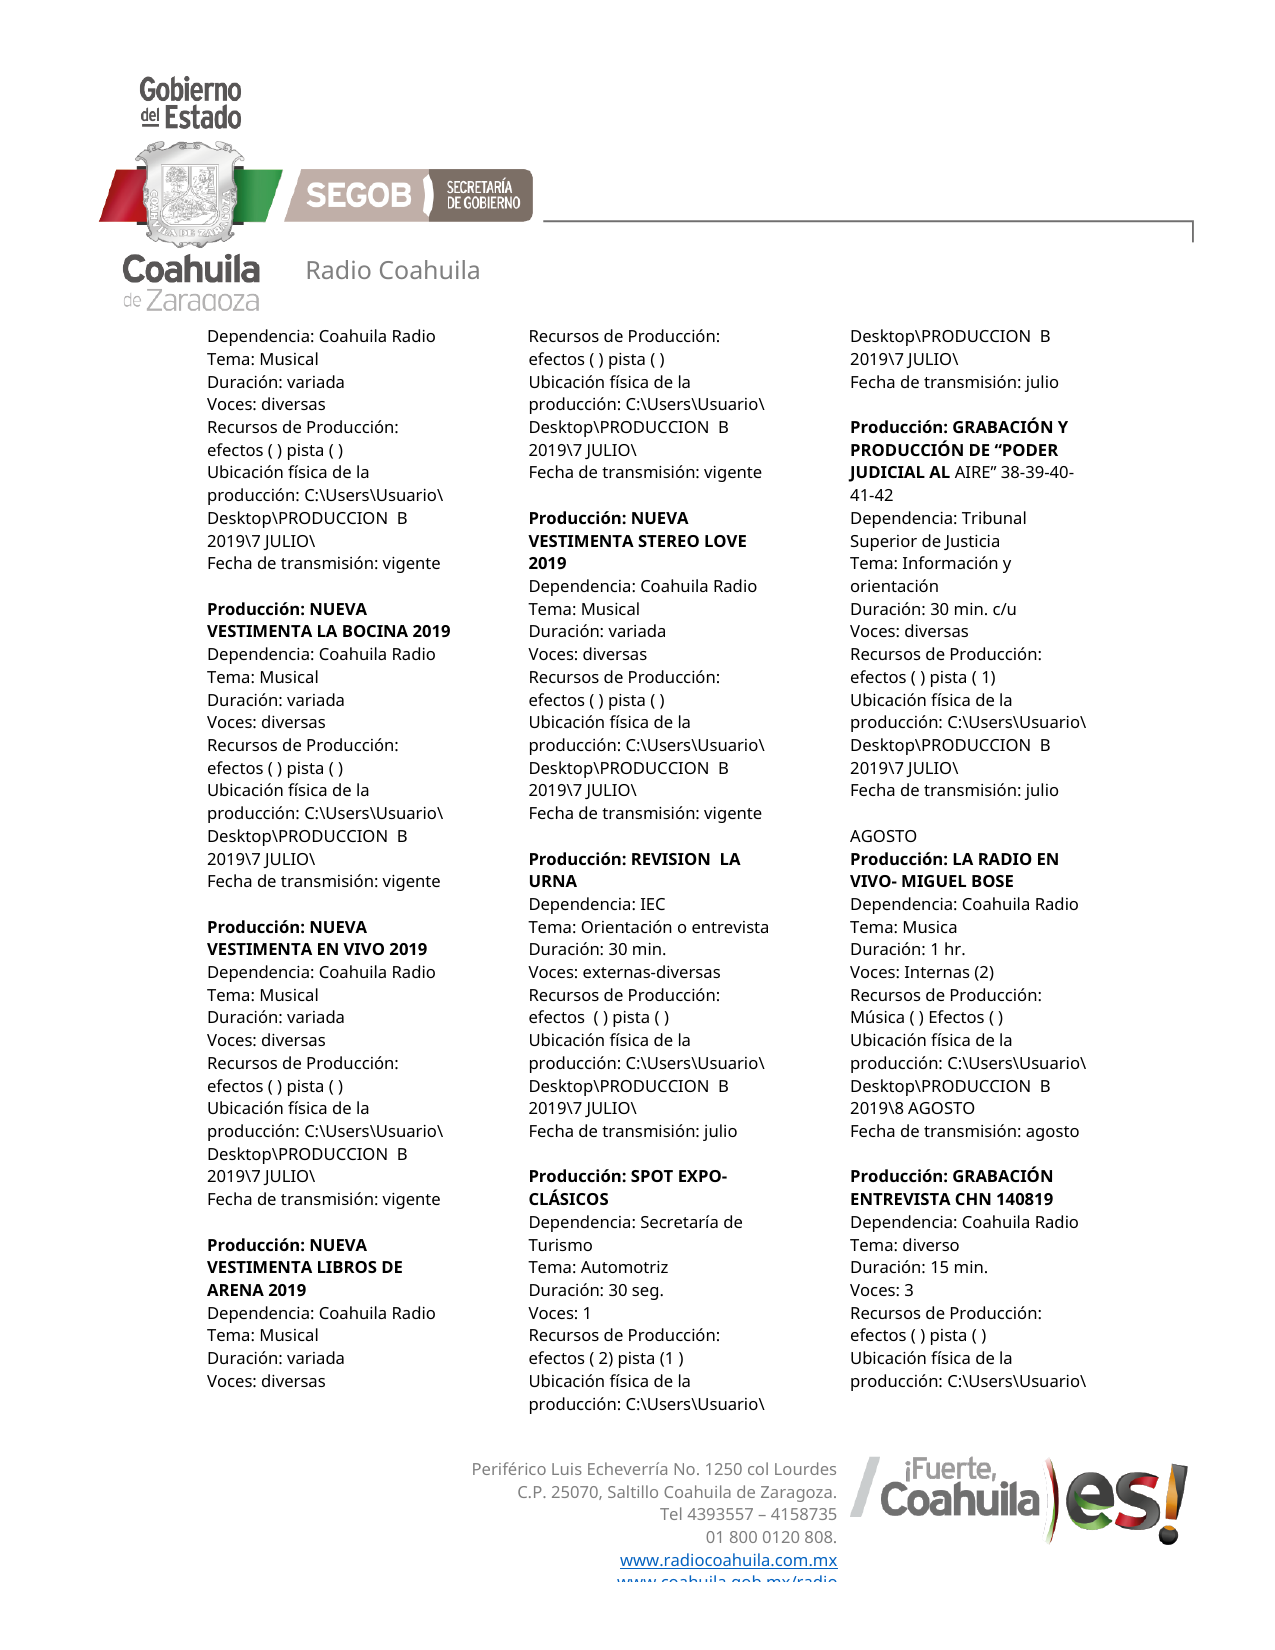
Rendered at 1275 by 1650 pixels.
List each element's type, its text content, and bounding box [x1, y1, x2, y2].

text Ubicación física de la producción: C:\Users\Usuario\Desktop\PRODUCCION B 2019\8 AGOSTO [850, 1347, 1098, 1392]
text Recursos de Producción: efectos ( ) pista ( ) [528, 666, 776, 711]
text Recursos de Producción: Música ( ) Efectos ( ) [850, 983, 1098, 1029]
text Duración: variada [528, 620, 776, 643]
text Tema: Automotriz [528, 1256, 776, 1279]
text Duración: 30 seg. [528, 1279, 776, 1301]
text Ubicación física de la producción: C:\Users\Usuario\Desktop\PRODUCCION B 2019\7 JULIO\ [207, 779, 454, 870]
text Dependencia: Secretaría de Turismo [528, 1211, 776, 1256]
text Fecha de transmisión: julio [528, 1120, 776, 1142]
text Recursos de Producción: efectos ( 2) pista (1 ) [528, 1324, 776, 1369]
text Dependencia: Coahuila Radio [850, 893, 1098, 915]
text Recursos de Producción: efectos ( ) pista ( ) [528, 983, 776, 1029]
text Ubicación física de la producción: C:\Users\Usuario\Desktop\PRODUCCION B 2019\8 AGOSTO [850, 1029, 1098, 1120]
text AGOSTO [850, 824, 1098, 847]
text Voces: diversas [207, 711, 454, 734]
text Duración: variada [207, 1006, 454, 1029]
text Fecha de transmisión: vigente [207, 552, 454, 575]
text Duración: variada [207, 1347, 454, 1369]
text Tema: Musical [207, 666, 454, 688]
text Tema: Musica [850, 915, 1098, 938]
text Producción: NUEVA VESTIMENTA LIBROS DE ARENA 2019 [207, 1233, 454, 1301]
text Ubicación física de la producción: C:\Users\Usuario\Desktop\PRODUCCION B 2019\7 JULIO\ [207, 461, 454, 552]
text Fecha de transmisión: agosto [850, 1120, 1098, 1142]
text Tema: Musical [207, 983, 454, 1006]
text Producción: SPOT EXPO-CLÁSICOS [528, 1165, 776, 1211]
text Recursos de Producción: efectos ( ) pista ( ) [207, 734, 454, 779]
text Duración: 30 min. c/u [850, 597, 1098, 620]
text Tema: diverso [850, 1233, 1098, 1256]
text Tema: Musical [528, 597, 776, 620]
text Voces: diversas [207, 1369, 454, 1392]
text Ubicación física de la producción: C:\Users\Usuario\Desktop\PRODUCCION B 2019\7 JULIO\ [528, 1369, 776, 1415]
text Producción: GRABACIÓN ENTREVISTA CHN 140819 [850, 1165, 1098, 1211]
text Recursos de Producción: efectos ( ) pista ( ) [207, 1052, 454, 1097]
text Duración: 30 min. [528, 938, 776, 961]
text Tema: Orientación o entrevista [528, 915, 776, 938]
text Fecha de transmisión: julio [850, 779, 1098, 802]
text Voces: 1 [528, 1301, 776, 1324]
text Producción: NUEVA VESTIMENTA STEREO LOVE 2019 [528, 507, 776, 575]
text Dependencia: Coahuila Radio [207, 325, 454, 348]
text Dependencia: IEC [528, 893, 776, 915]
text Fecha de transmisión: julio [850, 370, 1098, 393]
text Voces: diversas [850, 620, 1098, 643]
text Recursos de Producción: efectos ( ) pista ( ) [528, 325, 776, 370]
text Voces: diversas [207, 393, 454, 416]
text Producción: NUEVA VESTIMENTA EN VIVO 2019 [207, 915, 454, 961]
text Ubicación física de la producción: C:\Users\Usuario\Desktop\PRODUCCION B 2019\7 JULIO\ [528, 1029, 776, 1120]
text Duración: variada [207, 688, 454, 711]
text Dependencia: Tribunal Superior de Justicia [850, 507, 1098, 552]
text Voces: diversas [528, 643, 776, 666]
text Voces: externas-diversas [528, 961, 776, 983]
text Dependencia: Coahuila Radio [207, 643, 454, 666]
text Producción: LA RADIO EN VIVO- MIGUEL BOSE [850, 847, 1098, 893]
text Recursos de Producción: efectos ( ) pista ( ) [850, 1301, 1098, 1347]
text Duración: 15 min. [850, 1256, 1098, 1279]
text Voces: 3 [850, 1279, 1098, 1301]
picture [0, 0, 1275, 1632]
text Fecha de transmisión: vigente [528, 461, 776, 484]
text Ubicación física de la producción: C:\Users\Usuario\Desktop\PRODUCCION B 2019\7 JULIO\ [528, 711, 776, 802]
text Producción: REVISION LA URNA [528, 847, 776, 893]
text Ubicación física de la producción: C:\Users\Usuario\Desktop\PRODUCCION B 2019\7 JULIO\ [850, 688, 1098, 779]
text Producción: NUEVA VESTIMENTA LA BOCINA 2019 [207, 597, 454, 643]
text Tema: Musical [207, 348, 454, 370]
text Tema: Musical [207, 1324, 454, 1347]
text Tema: Información y orientación [850, 552, 1098, 597]
text Dependencia: Coahuila Radio [207, 961, 454, 983]
text Voces: diversas [207, 1029, 454, 1052]
text Fecha de transmisión: vigente [207, 1188, 454, 1211]
text Duración: variada [207, 370, 454, 393]
text Producción: GRABACIÓN Y PRODUCCIÓN DE “PODER JUDICIAL AL AIRE” 38-39-40-41-42 [850, 416, 1098, 507]
text Dependencia: Coahuila Radio [207, 1301, 454, 1324]
text Duración: 1 hr. [850, 938, 1098, 961]
text Recursos de Producción: efectos ( ) pista ( 1) [850, 643, 1098, 688]
text Dependencia: Coahuila Radio [850, 1211, 1098, 1233]
text Dependencia: Coahuila Radio [528, 575, 776, 597]
text Ubicación física de la producción: C:\Users\Usuario\Desktop\PRODUCCION B 2019\7 JULIO\ [207, 1097, 454, 1188]
text Fecha de transmisión: vigente [207, 870, 454, 893]
text Ubicación física de la producción: C:\Users\Usuario\Desktop\PRODUCCION B 2019\7 JULIO\ [528, 370, 776, 461]
text Ubicación física de la producción: C:\Users\Usuario\Desktop\PRODUCCION B 2019\7 JULIO\ [850, 325, 1098, 370]
text Fecha de transmisión: vigente [528, 802, 776, 824]
text Voces: Internas (2) [850, 961, 1098, 983]
text Recursos de Producción: efectos ( ) pista ( ) [207, 416, 454, 461]
